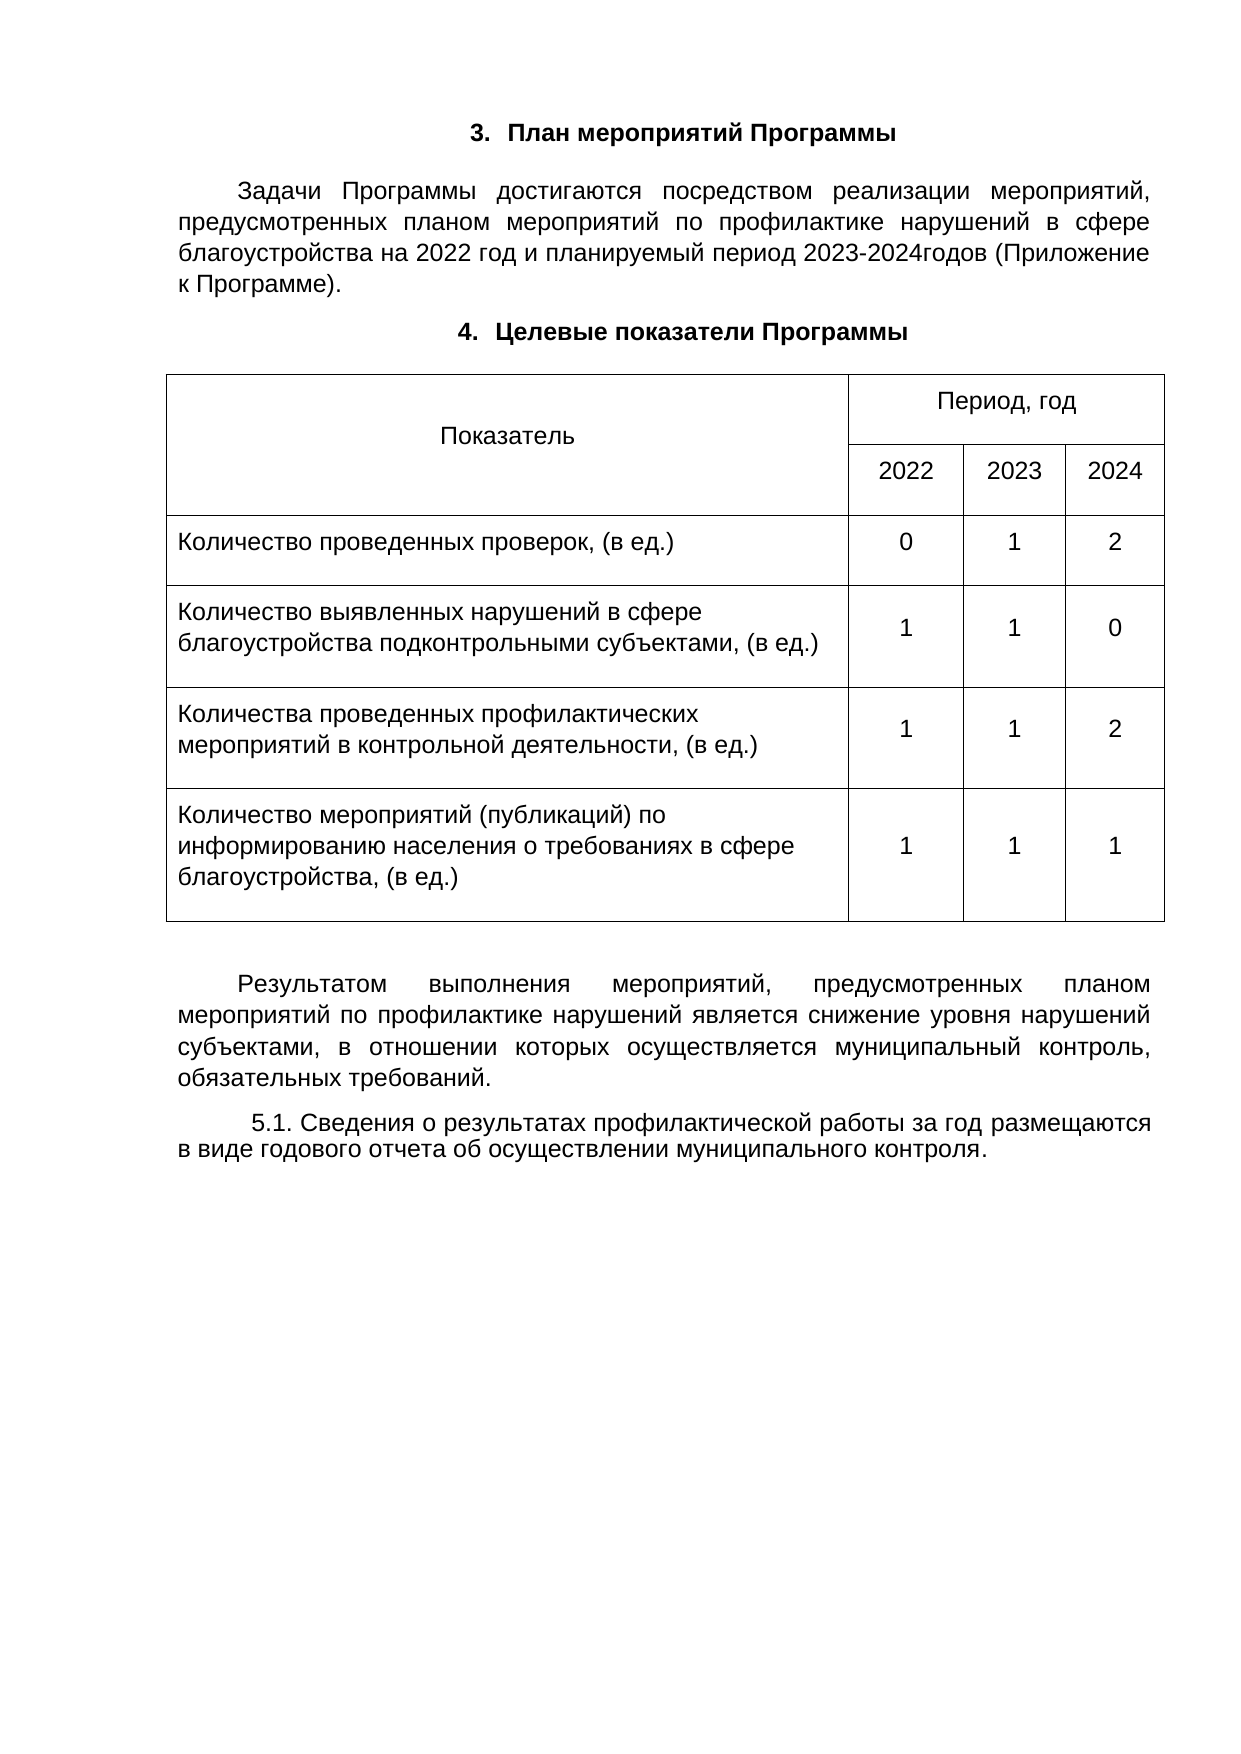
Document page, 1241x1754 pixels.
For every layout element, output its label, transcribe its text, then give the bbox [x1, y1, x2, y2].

table_cell 1 [849, 789, 963, 921]
table_cell 2023 [964, 445, 1065, 515]
table_cell 1 [849, 688, 963, 788]
table_cell Количества проведенных профилактических мероприятий в контрольной деятельности, (в ед.) [167, 688, 848, 788]
table_cell 2024 [1066, 445, 1164, 515]
table_cell 1 [964, 789, 1065, 921]
table_header Период, год [849, 375, 1164, 444]
table_cell 0 [849, 516, 963, 585]
table_cell 1 [1066, 789, 1164, 921]
table_header Показатель [167, 375, 848, 515]
table_cell 1 [964, 688, 1065, 788]
table_cell Количество проведенных проверок, (в ед.) [167, 516, 848, 585]
table_cell 2 [1066, 516, 1164, 585]
table_cell 1 [964, 586, 1065, 687]
table_cell 0 [1066, 586, 1164, 687]
text Результатом выполнения мероприятий, предусмотренных планом мероприятий по профилактике нарушений является снижение уровня нарушений субъектами, в отношении которых осуществляется муниципальный контроль, обязательных требований. [177, 969, 1152, 1091]
text Задачи Программы достигаются посредством реализации мероприятий, предусмотренных планом мероприятий по профилактике нарушений в сфере благоустройства на 2022 год и планируемый период 2023-2024годов (Приложение к Программе). [178, 176, 1152, 297]
text 5.1. Сведения о результатах профилактической работы за год размещаются в виде годового отчета об осуществлении муниципального контроля. [177, 1110, 1152, 1163]
table_cell 1 [849, 586, 963, 687]
table_cell Количество мероприятий (публикаций) по информированию населения о требованиях в сфере благоустройства, (в ед.) [167, 789, 848, 921]
list Целевые показатели Программы [215, 316, 1152, 345]
list План мероприятий Программы [215, 118, 1152, 147]
table_cell 2022 [849, 445, 963, 515]
table_cell 1 [964, 516, 1065, 585]
table_cell Количество выявленных нарушений в сфере благоустройства подконтрольными субъектами, (в ед.) [167, 586, 848, 687]
table_cell 2 [1066, 688, 1164, 788]
